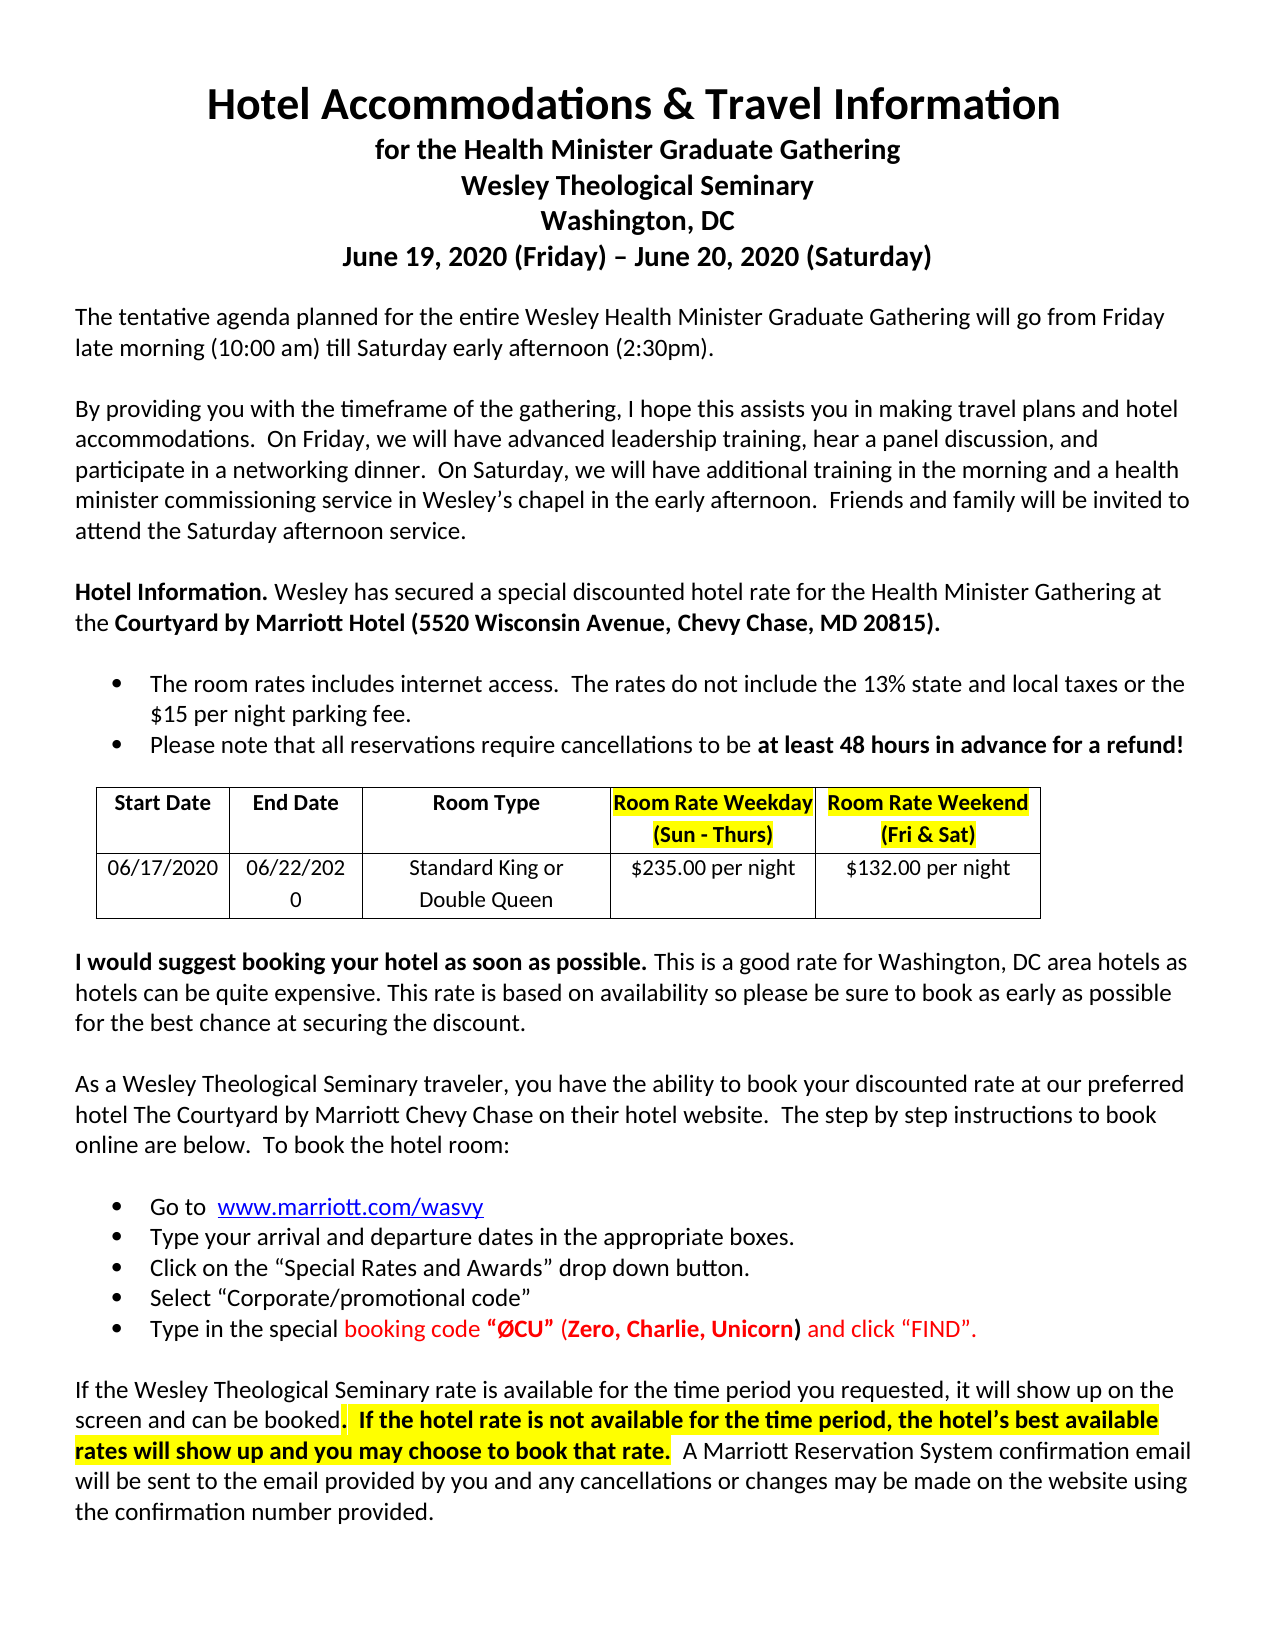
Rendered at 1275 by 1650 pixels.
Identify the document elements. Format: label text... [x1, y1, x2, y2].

table_cell $235.00 per night [611, 854, 815, 917]
list The room rates includes internet access. The rates do not include the 13% state and local taxes or the $15 per night parking fee. [112, 668, 1200, 729]
table_cell 06/22/2020 [230, 854, 362, 917]
list Type in the special booking code “ØCU” (Zero, Charlie, Unicorn) and click “FIND”. [112, 1313, 1200, 1343]
text The tentative agenda planned for the entire Wesley Health Minister Graduate Gathering will go from Friday late morning (10:00 am) till Saturday early afternoon (2:30pm). [75, 301, 1200, 362]
table_cell 06/17/2020 [97, 854, 229, 917]
table_header Room Type [363, 788, 610, 852]
list Click on the “Special Rates and Awards” drop down button. [112, 1252, 1200, 1282]
text Hotel Accommodations & Travel Information for the Health Minister Graduate Gathering [75, 75, 1200, 167]
text Washington, DC [75, 202, 1200, 238]
list Please note that all reservations require cancellations to be at least 48 hours in advance for a refund! [112, 729, 1200, 759]
text Hotel Information. Wesley has secured a special discounted hotel rate for the Health Minister Gathering at the Courtyard by Marriott Hotel (5520 Wisconsin Avenue, Chevy Chase, MD 20815). [75, 576, 1200, 637]
list Type your arrival and departure dates in the appropriate boxes. [112, 1221, 1200, 1252]
table_cell $132.00 per night [816, 854, 1040, 917]
text By providing you with the timeframe of the gathering, I hope this assists you in making travel plans and hotel accommodations. On Friday, we will have advanced leadership training, hear a panel discussion, and participate in a networking dinner. On Saturday, we will have additional training in the morning and a health minister commissioning service in Wesley’s chapel in the early afternoon. Friends and family will be invited to attend the Saturday afternoon service. [75, 393, 1200, 546]
list Go to www.marriott.com/wasvy [112, 1191, 1200, 1221]
list Select “Corporate/promotional code” [112, 1282, 1200, 1313]
text As a Wesley Theological Seminary traveler, you have the ability to book your discounted rate at our preferred hotel The Courtyard by Marriott Chevy Chase on their hotel website. The step by step instructions to book online are below. To book the hotel room: [75, 1069, 1200, 1160]
text I would suggest booking your hotel as soon as possible. This is a good rate for Washington, DC area hotels as hotels can be quite expensive. This rate is based on availability so please be sure to book as early as possible for the best chance at securing the discount. [75, 947, 1200, 1038]
text June 19, 2020 (Friday) – June 20, 2020 (Saturday) [75, 238, 1200, 273]
text If the Wesley Theological Seminary rate is available for the time period you requested, it will show up on the screen and can be booked. If the hotel rate is not available for the time period, the hotel’s best available rates will show up and you may choose to book that rate. A Marriott Reservation System confirmation email will be sent to the email provided by you and any cancellations or changes may be made on the website using the confirmation number provided. [75, 1374, 1200, 1526]
table_cell Standard King or Double Queen [363, 854, 610, 917]
table_header Room Rate Weekend (Fri & Sat) [816, 788, 1040, 852]
table_header Start Date [97, 788, 229, 852]
table_header End Date [230, 788, 362, 852]
table_header Room Rate Weekday (Sun - Thurs) [611, 788, 815, 852]
text Wesley Theological Seminary [75, 167, 1200, 202]
